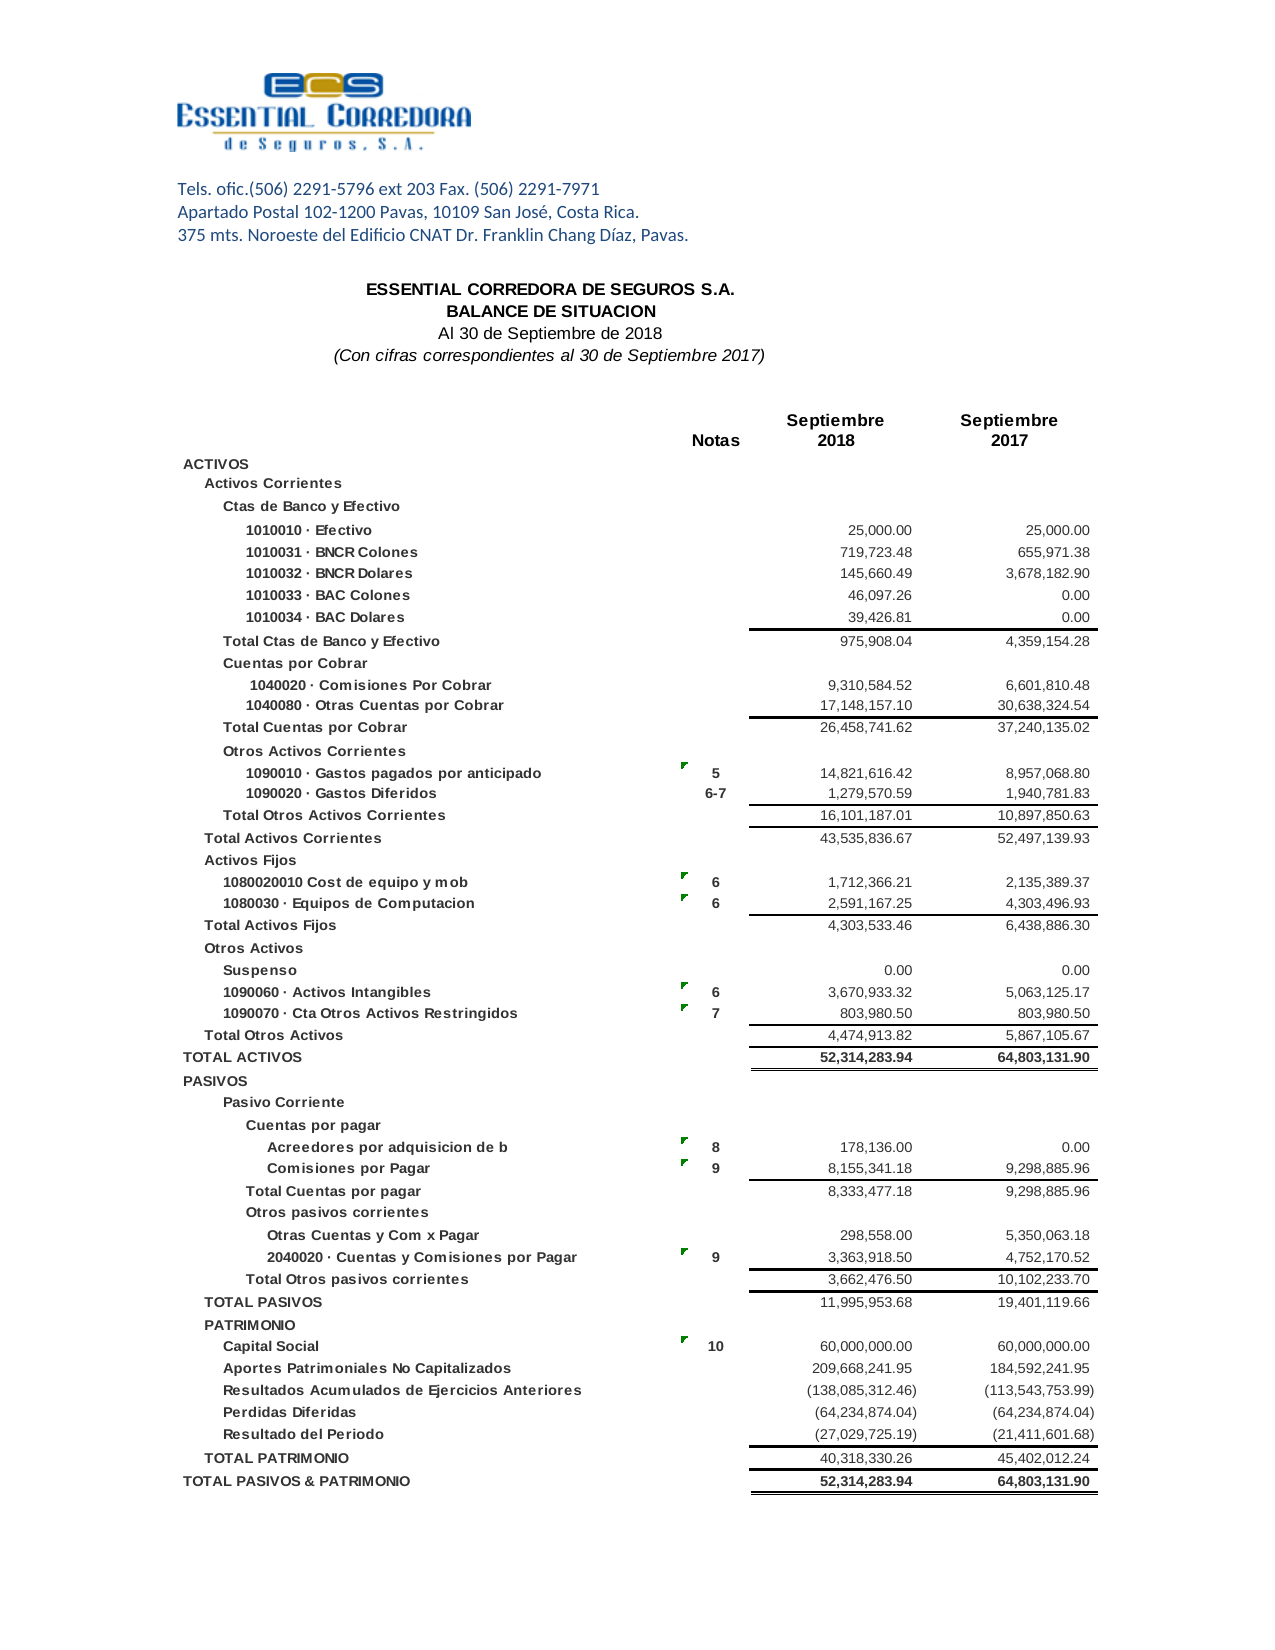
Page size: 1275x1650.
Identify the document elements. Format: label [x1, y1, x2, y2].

table_cell [177, 274, 1101, 1502]
picture [177, 73, 471, 152]
